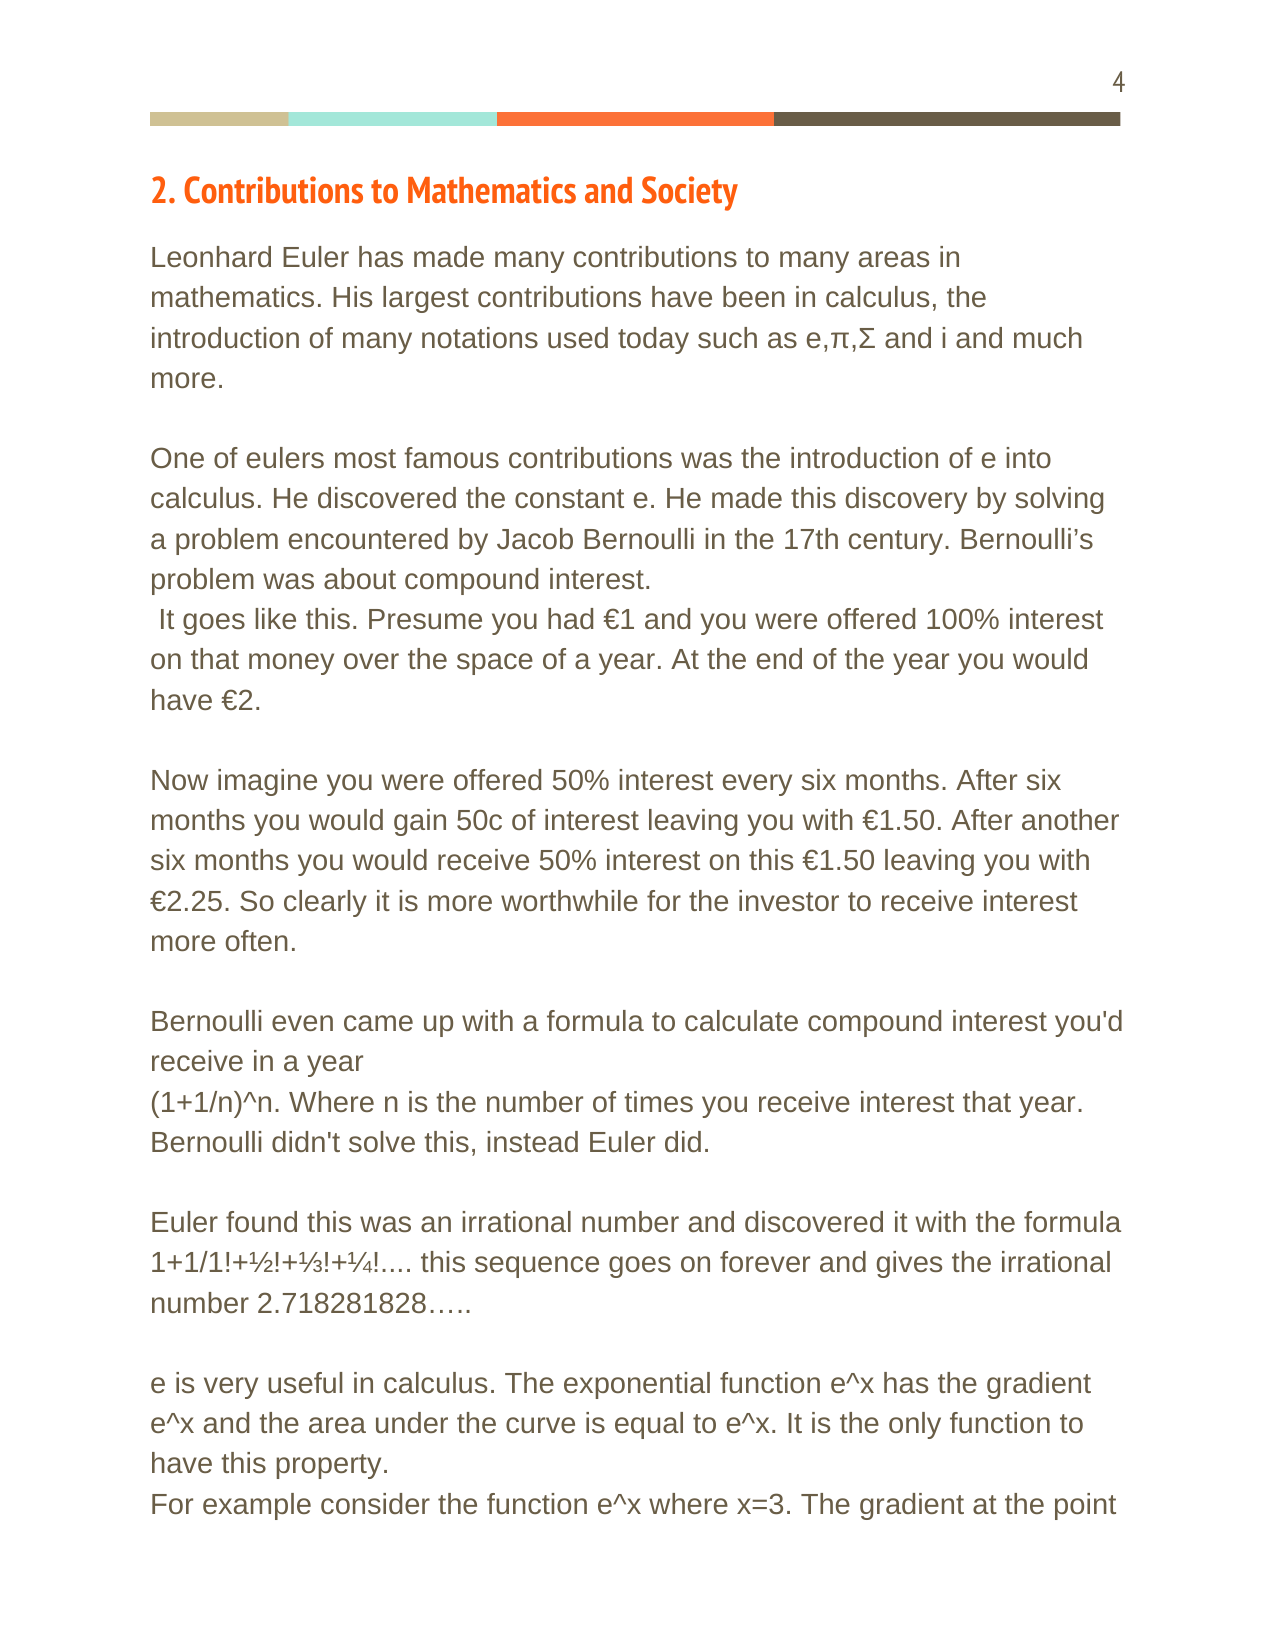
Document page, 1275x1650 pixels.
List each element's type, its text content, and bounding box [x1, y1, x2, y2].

subtitle 2. Contributions to Mathematics and Society [150, 165, 1125, 213]
picture [150, 112, 1121, 126]
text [150, 240, 1125, 1520]
